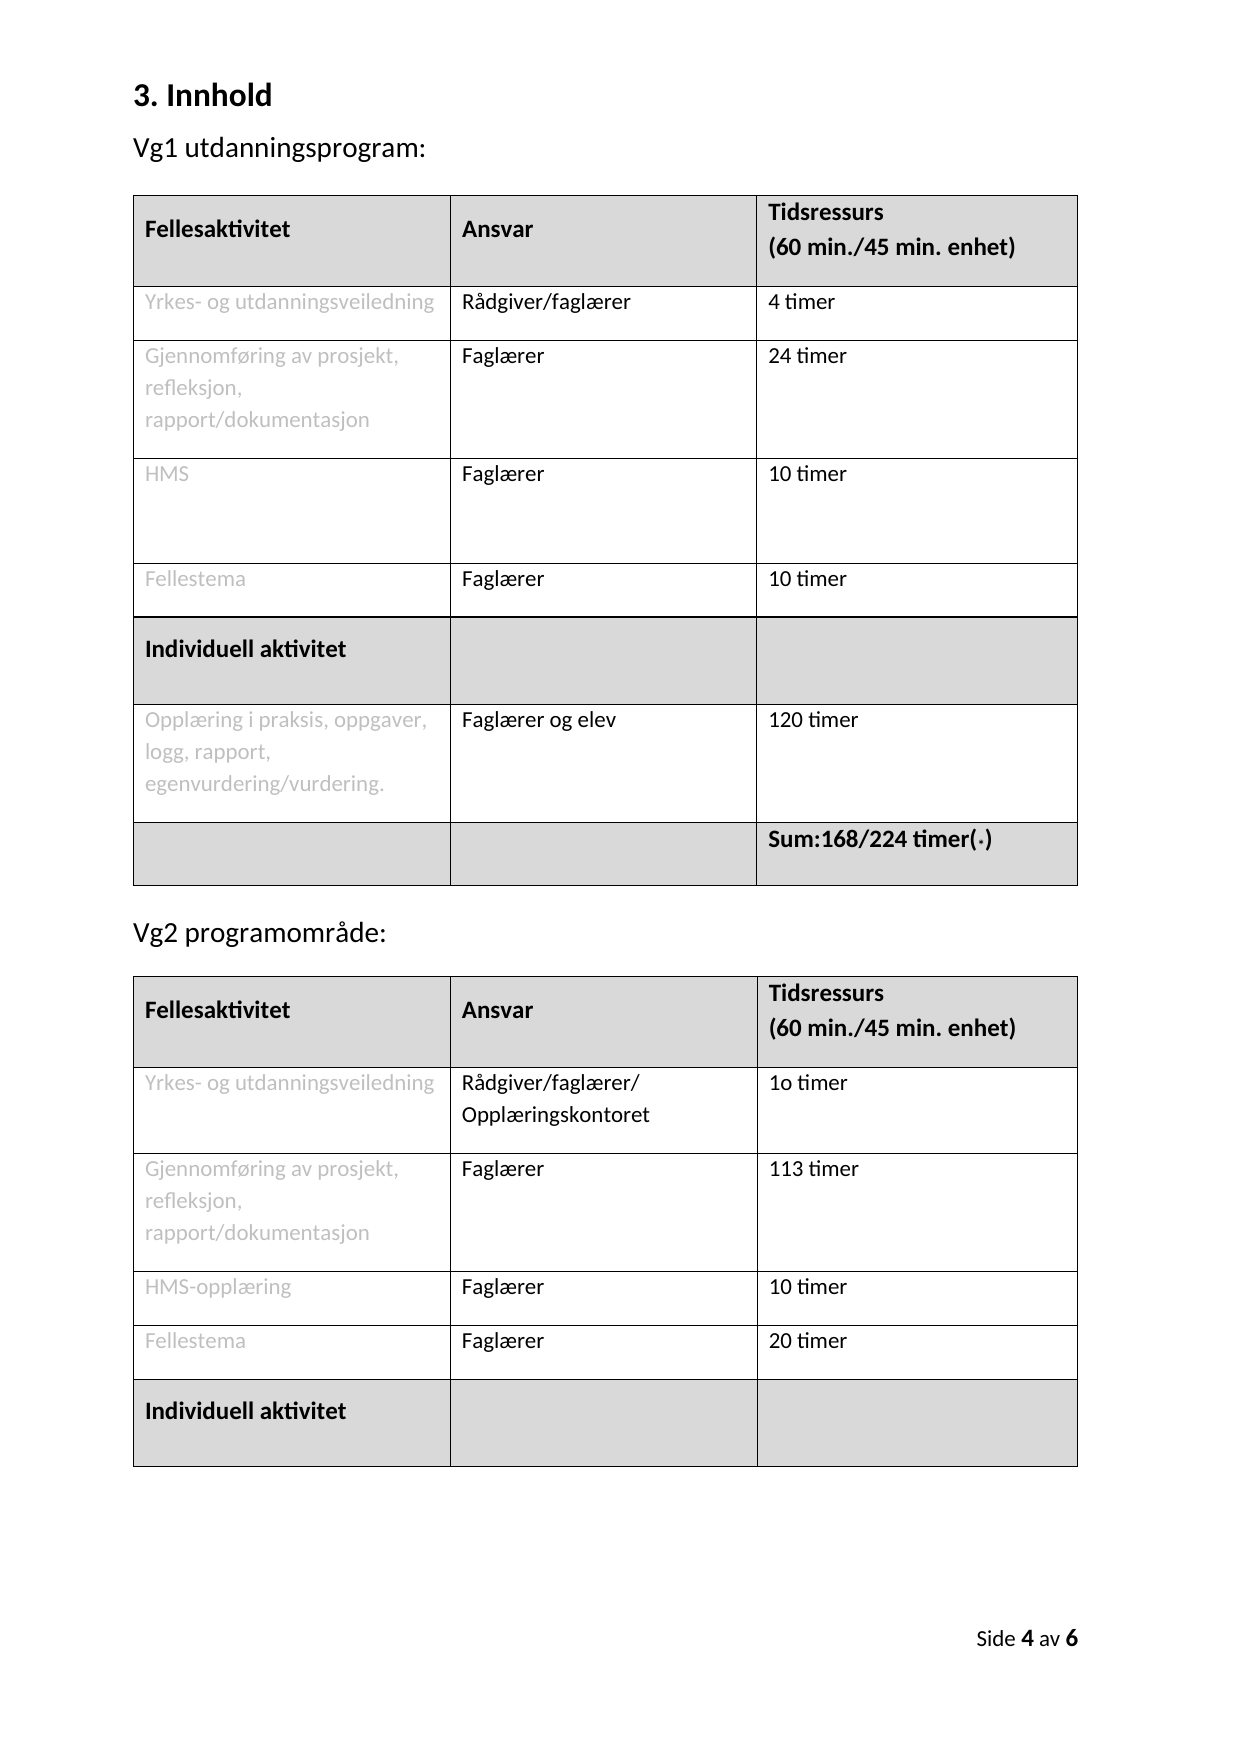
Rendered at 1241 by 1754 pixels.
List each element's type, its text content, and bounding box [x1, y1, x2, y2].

table_cell [451, 618, 756, 704]
table_cell Yrkes- og utdanningsveiledning [134, 287, 450, 340]
table_cell Faglærer [451, 1326, 757, 1378]
text 3. Innhold Vg1 utdanningsprogram: [133, 74, 1078, 167]
table_cell [757, 618, 1077, 704]
table_header Ansvar [451, 196, 756, 286]
table_cell 10 timer [758, 1272, 1077, 1325]
table_cell Yrkes- og utdanningsveiledning [134, 1068, 450, 1153]
table_cell 24 timer [757, 341, 1077, 458]
table_cell Individuell aktivitet [134, 618, 450, 704]
table_cell Gjennomføring av prosjekt, refleksjon, rapport/dokumentasjon [134, 1154, 450, 1271]
table_cell 10 timer [757, 459, 1077, 563]
table_cell Gjennomføring av prosjekt, refleksjon, rapport/dokumentasjon [134, 341, 450, 458]
table_cell Faglærer [451, 1272, 757, 1325]
table_cell Rådgiver/faglærer [451, 287, 756, 340]
table_header Ansvar [451, 977, 757, 1067]
table_header Tidsressurs (60 min./45 min. enhet) [758, 977, 1077, 1067]
table_cell Sum:168/224 timer(*) [757, 823, 1077, 885]
table_cell Rådgiver/faglærer/ Opplæringskontoret [451, 1068, 757, 1153]
table_cell HMS [134, 459, 450, 563]
table_cell Fellestema [134, 1326, 450, 1378]
table_cell Individuell aktivitet [134, 1380, 450, 1466]
table_cell Faglærer [451, 1154, 757, 1271]
table_cell [134, 823, 450, 885]
table_cell 10 timer [757, 564, 1077, 616]
table_cell 20 timer [758, 1326, 1077, 1378]
table_cell 1o timer [758, 1068, 1077, 1153]
table_cell Faglærer [451, 459, 756, 563]
table_cell [758, 1380, 1077, 1466]
table_cell 4 timer [757, 287, 1077, 340]
table_header Fellesaktivitet [134, 196, 450, 286]
table_cell Opplæring i praksis, oppgaver, logg, rapport, egenvurdering/vurdering. [134, 705, 450, 822]
table_cell Faglærer og elev [451, 705, 756, 822]
table_cell Faglærer [451, 564, 756, 616]
table_cell [451, 823, 756, 885]
table_cell [451, 1380, 757, 1466]
table_cell 120 timer [757, 705, 1077, 822]
table_cell Fellestema [134, 564, 450, 616]
table_cell HMS-opplæring [134, 1272, 450, 1325]
table_cell Faglærer [451, 341, 756, 458]
table_cell 113 timer [758, 1154, 1077, 1271]
table_header Tidsressurs (60 min./45 min. enhet) [757, 196, 1077, 286]
text Vg2 programområde: [133, 886, 1078, 949]
table_header Fellesaktivitet [134, 977, 450, 1067]
